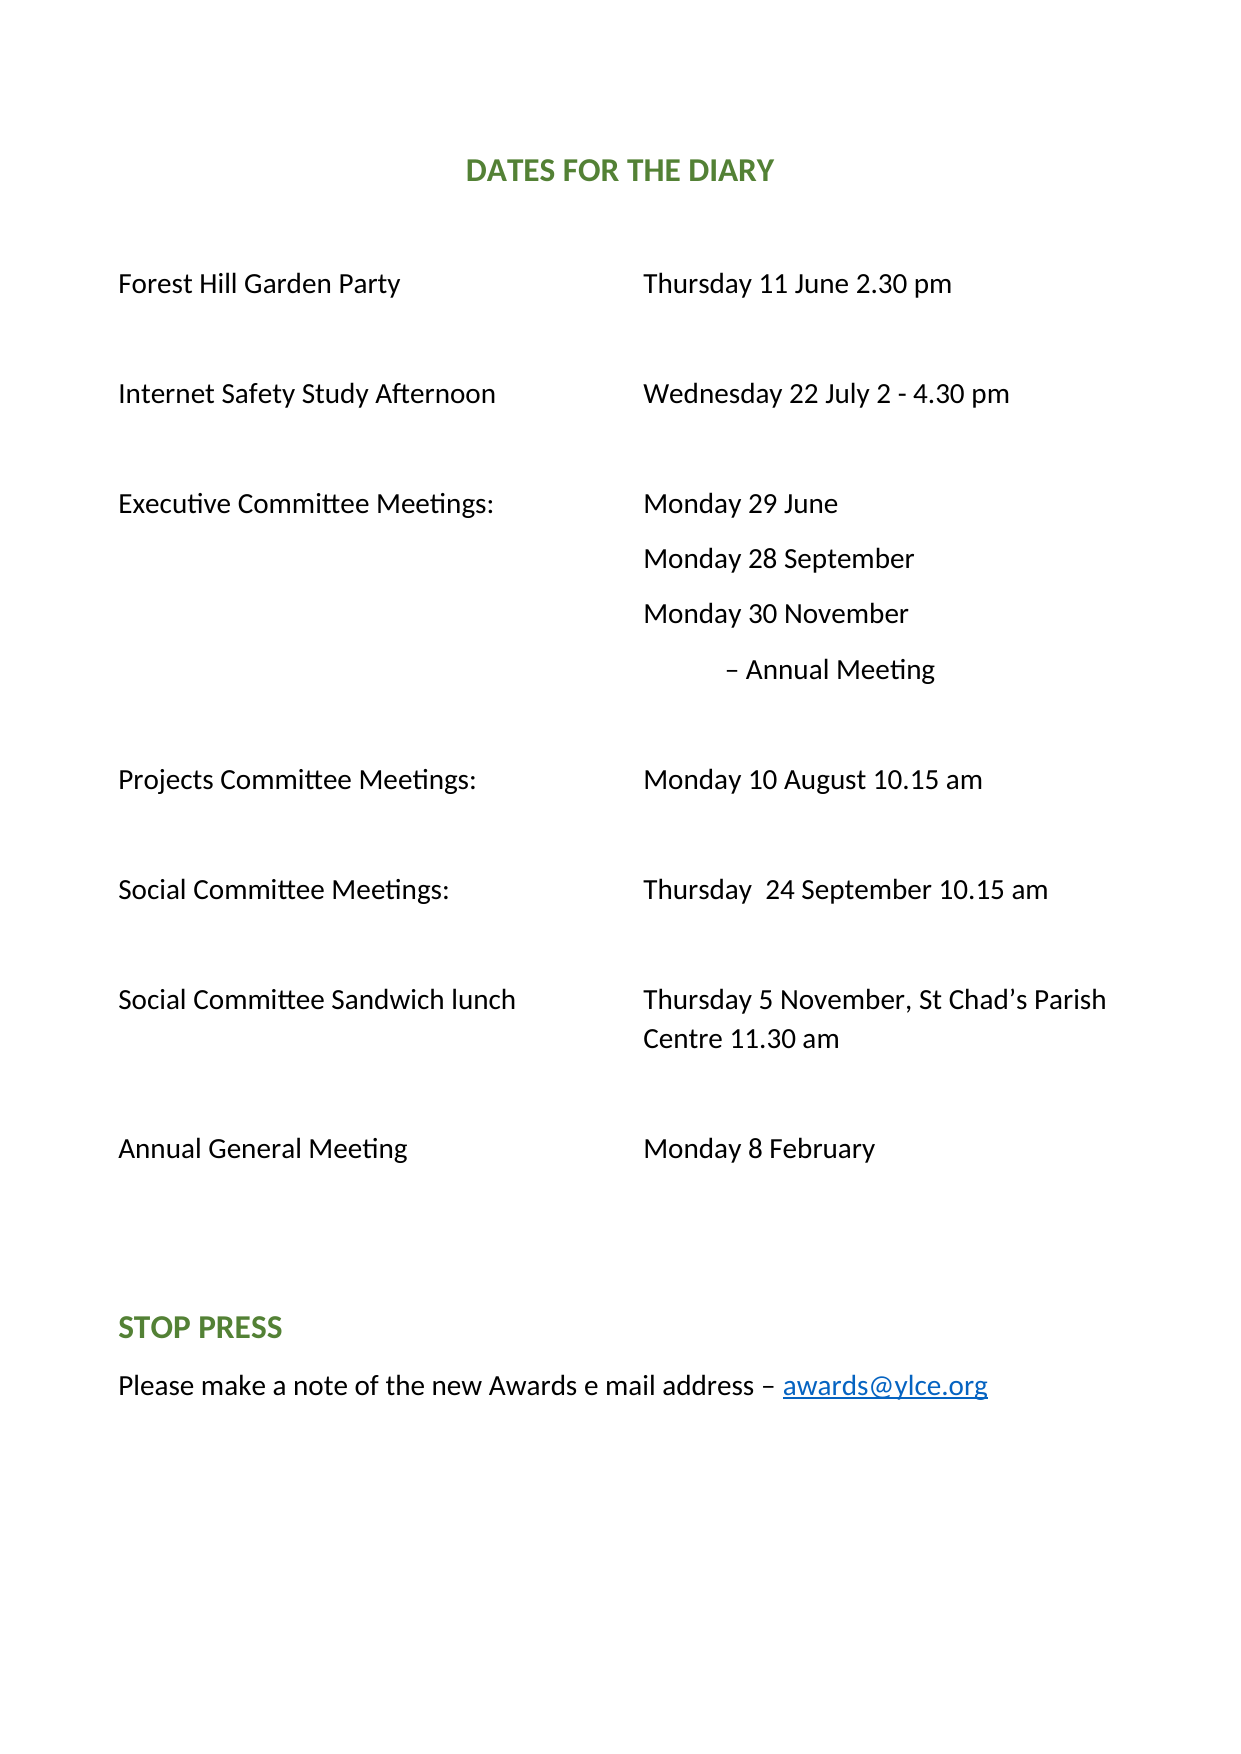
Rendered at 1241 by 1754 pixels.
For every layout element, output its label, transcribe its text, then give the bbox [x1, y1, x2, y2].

text Monday 30 November [493, 596, 1122, 631]
text Social Committee Meetings: Thursday 24 September 10.15 am [118, 871, 1122, 907]
text Executive Committee Meetings: Monday 29 June [118, 485, 1122, 521]
text Social Committee Sandwich lunch Thursday 5 November, St Chad’s Parish Centre 11.30 am [118, 981, 1122, 1055]
text Please make a note of the new Awards e mail address – awards@ylce.org [118, 1367, 1122, 1403]
text Projects Committee Meetings: Monday 10 August 10.15 am [118, 761, 1122, 797]
text – Annual Meeting [643, 651, 1122, 686]
text Internet Safety Study Afternoon Wednesday 22 July 2 - 4.30 pm [118, 375, 1122, 411]
text Annual General Meeting Monday 8 February [118, 1130, 1122, 1166]
text Monday 28 September [118, 541, 1122, 576]
text STOP PRESS [118, 1306, 1122, 1347]
text Forest Hill Garden Party Thursday 11 June 2.30 pm [118, 265, 1122, 301]
text DATES FOR THE DIARY [118, 149, 1122, 190]
